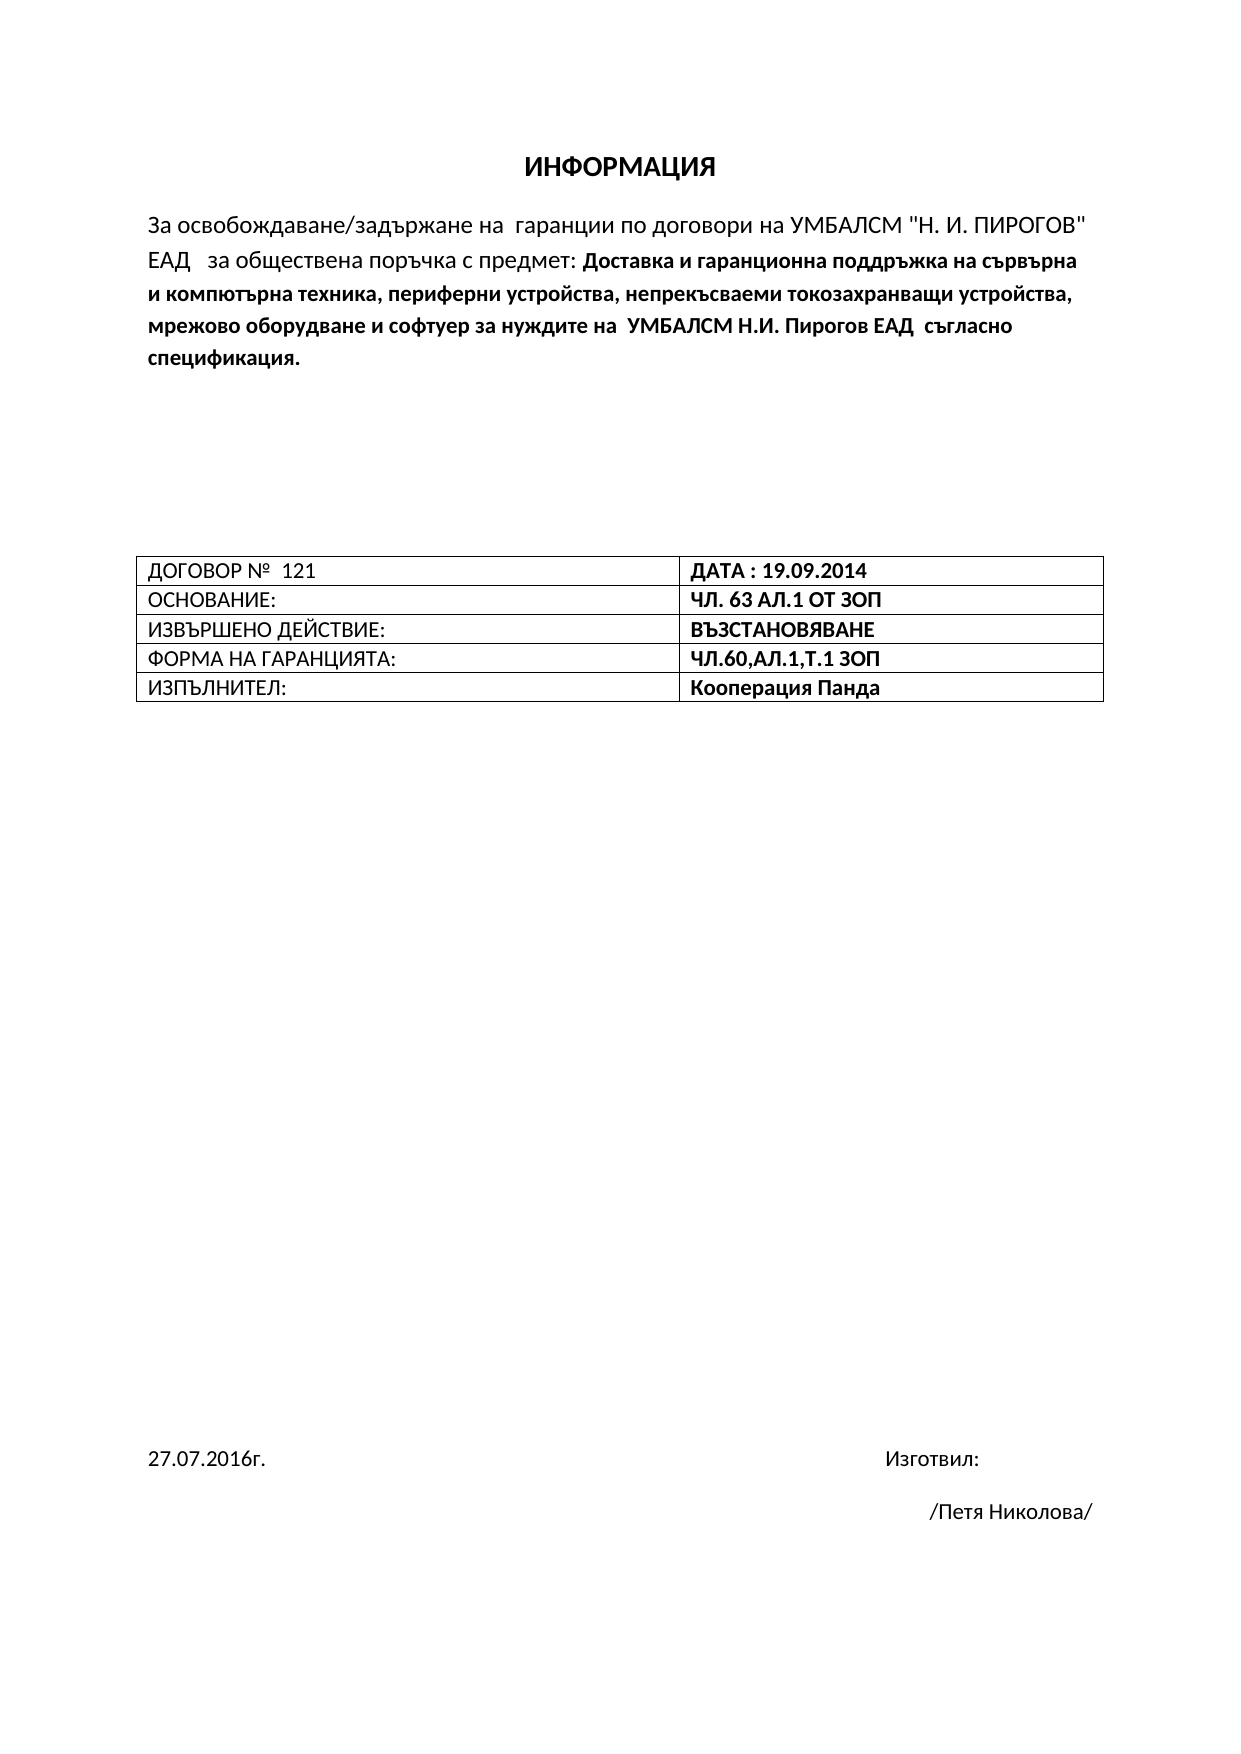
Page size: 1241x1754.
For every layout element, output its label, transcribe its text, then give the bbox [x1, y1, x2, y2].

table_header ДАТА : 19.09.2014 [680, 557, 1103, 584]
table_cell Кооперация Панда [680, 673, 1103, 701]
text 27.07.2016г. Изготвил: [148, 1444, 1093, 1472]
table_cell ФОРМА НА ГАРАНЦИЯТА: [137, 644, 679, 672]
table_cell ИЗПЪЛНИТЕЛ: [137, 673, 679, 701]
table_cell ИЗВЪРШЕНО ДЕЙСТВИЕ: [137, 615, 679, 643]
table_header ДОГОВОР № 121 [137, 557, 679, 584]
text ИНФОРМАЦИЯ [148, 148, 1093, 183]
table_cell ЧЛ. 63 АЛ.1 ОТ ЗОП [680, 586, 1103, 614]
table_cell ЧЛ.60,АЛ.1,Т.1 ЗОП [680, 644, 1103, 672]
text За освобождаване/задържане на гаранции по договори на УМБАЛСМ "Н. И. ПИРОГОВ" ЕАД за обществена поръчка с предмет: Доставка и гаранционна поддръжка на сървърна и компютърна техника, периферни устройства, непрекъсваеми токозахранващи устройства, мрежово оборудване и софтуер за нуждите на УМБАЛСМ Н.И. Пирогов ЕАД съгласно спецификация. [148, 209, 1093, 371]
table_cell ОСНОВАНИЕ: [137, 586, 679, 614]
table_cell ВЪЗСТАНОВЯВАНЕ [680, 615, 1103, 643]
text /Петя Николова/ [148, 1497, 1093, 1525]
